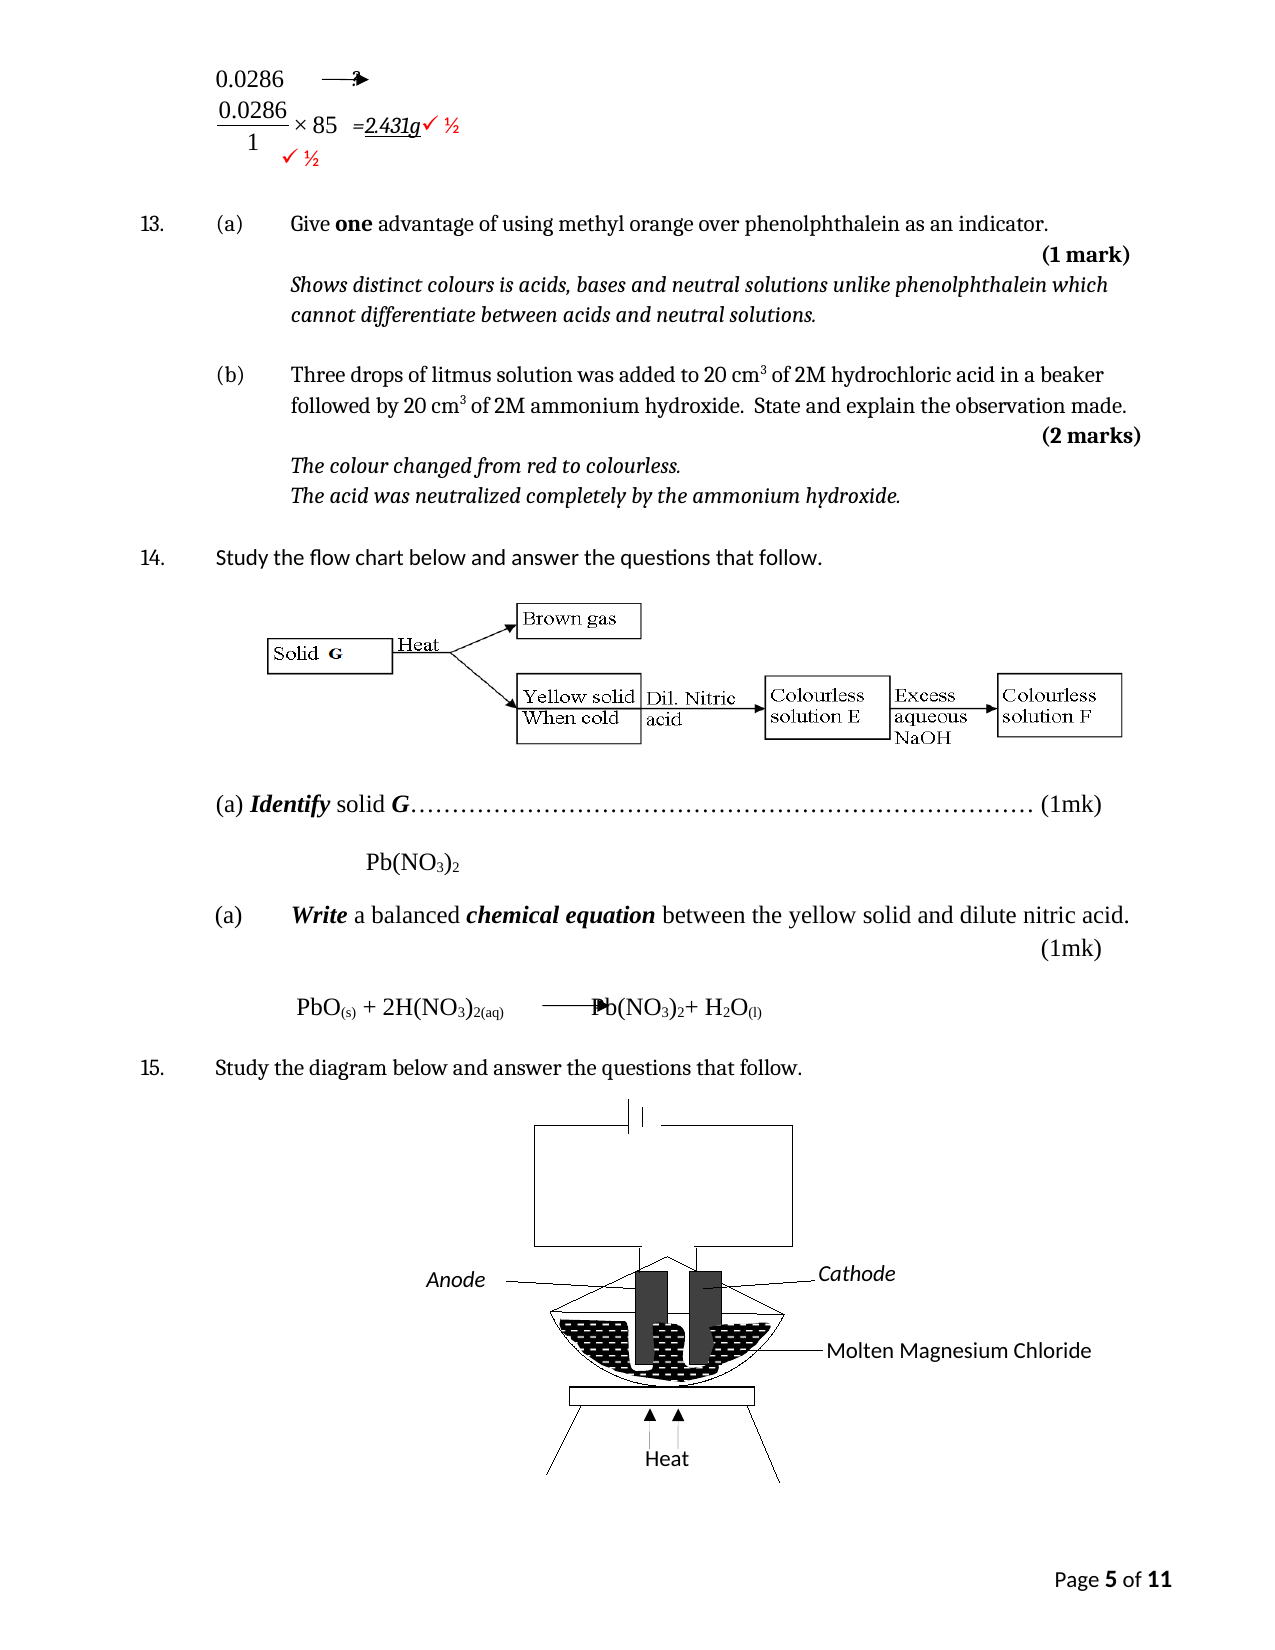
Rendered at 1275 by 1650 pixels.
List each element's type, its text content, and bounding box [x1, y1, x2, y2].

text (b) Three drops of litmus solution was added to 20 cm3 of 2M hydrochloric acid in a beaker followed by 20 cm3 of 2M ammonium hydroxide. State and explain the observation made. (2 marks) [216, 362, 1172, 449]
subtitle Write a balanced chemical equation between the yellow solid and dilute nitric acid. [214, 901, 1172, 929]
list PbO(s) + 2H(NO3)2(aq) Pb(NO3)2+ H2O(l) [296, 992, 1172, 1020]
text The acid was neutralized completely by the ammonium hydroxide. [141, 483, 1172, 509]
text (1 mark) [141, 241, 1172, 268]
text 15. Study the diagram below and answer the questions that follow. [141, 1055, 1172, 1081]
list Pb(NO3)2 [216, 847, 1172, 875]
picture [244, 583, 1137, 773]
text ? [141, 66, 1172, 93]
subtitle (a) Identify solid G………………………………………………………………… (1mk) [141, 789, 1172, 817]
subtitle (1mk) [966, 933, 1172, 962]
text Shows distinct colours is acids, bases and neutral solutions unlike phenolphthalein which cannot differentiate between acids and neutral solutions. [291, 272, 1172, 328]
text 14. Study the flow chart below and answer the questions that follow. [141, 543, 1172, 572]
picture [559, 1317, 771, 1383]
text The colour changed from red to colourless. [141, 453, 1172, 479]
text =2.431g ½ [141, 97, 1172, 156]
text 13. (a) Give one advantage of using methyl orange over phenolphthalein as an indicator. [141, 211, 1172, 238]
